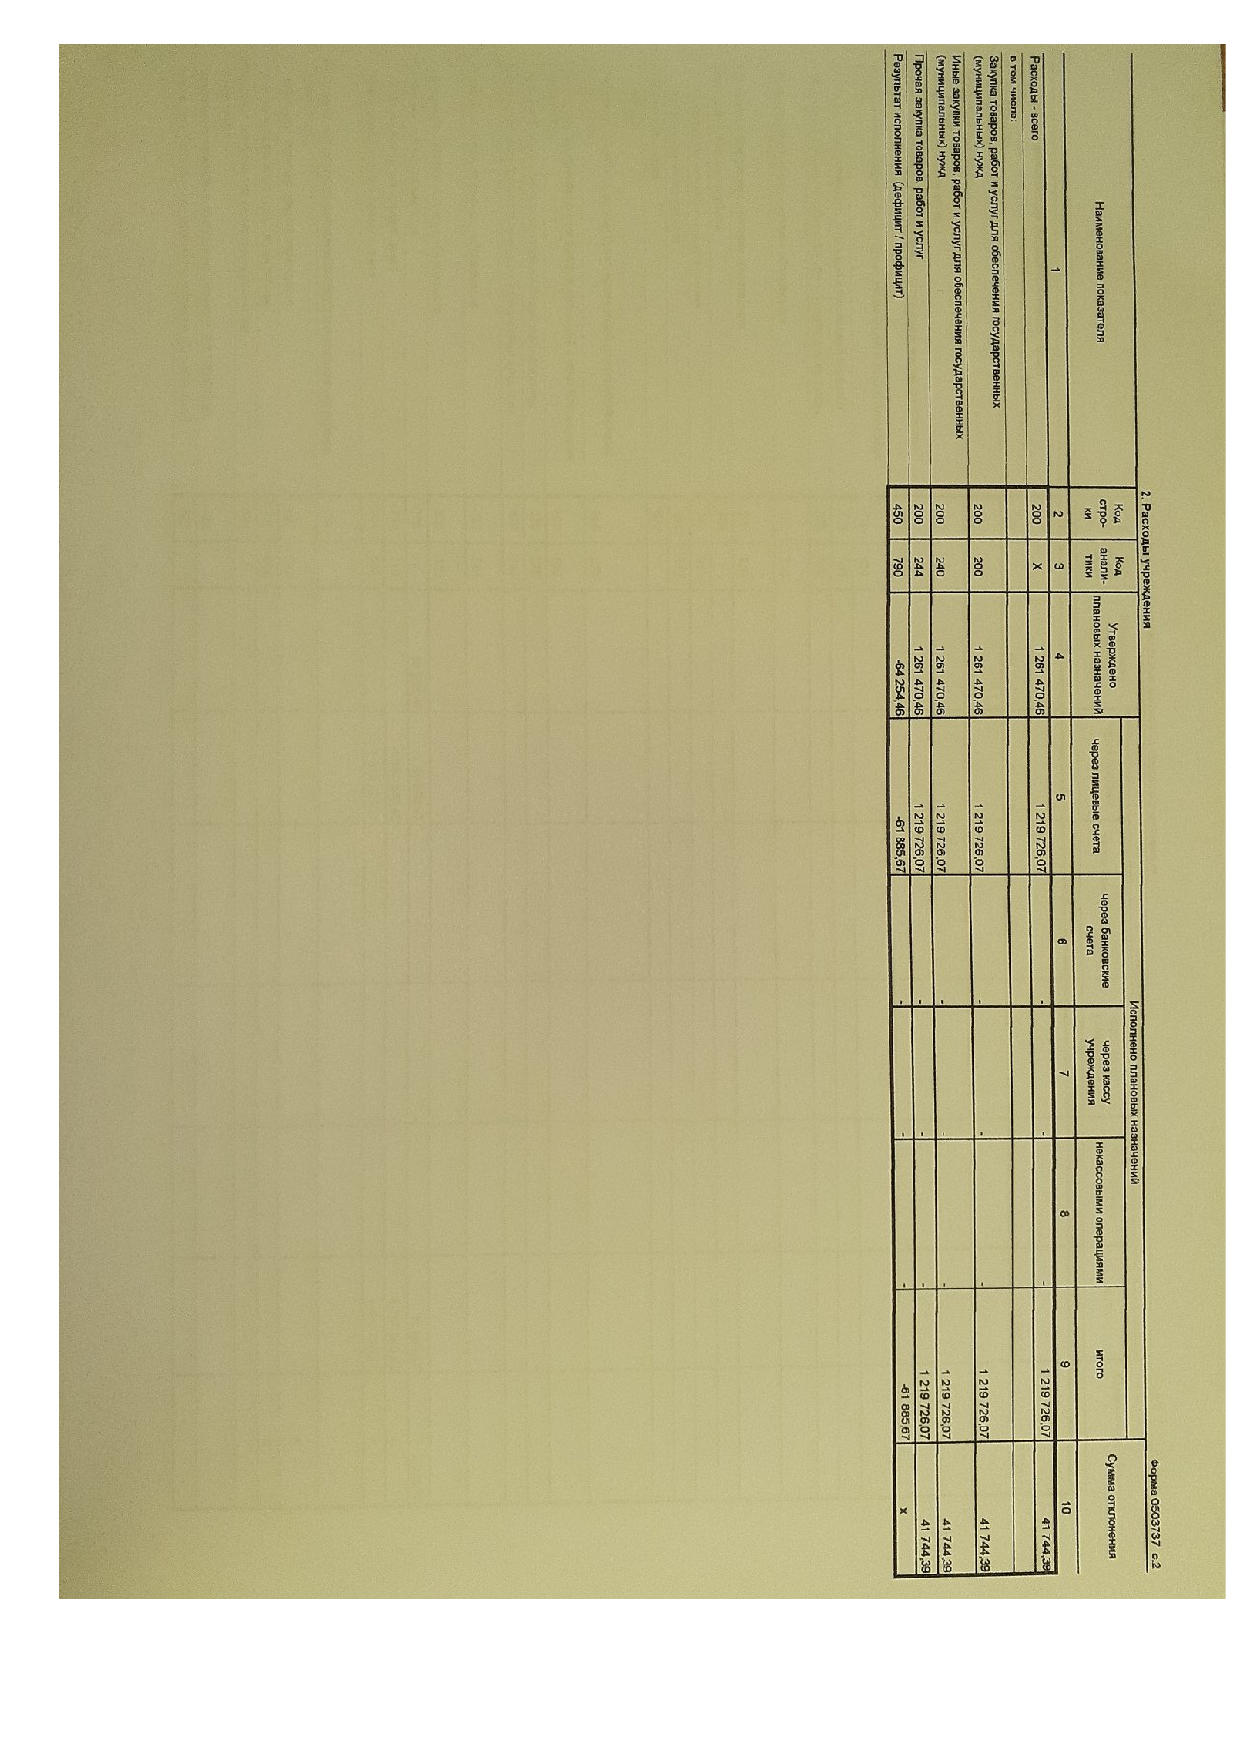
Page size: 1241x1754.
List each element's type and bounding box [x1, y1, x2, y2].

picture [59, 44, 1226, 1599]
